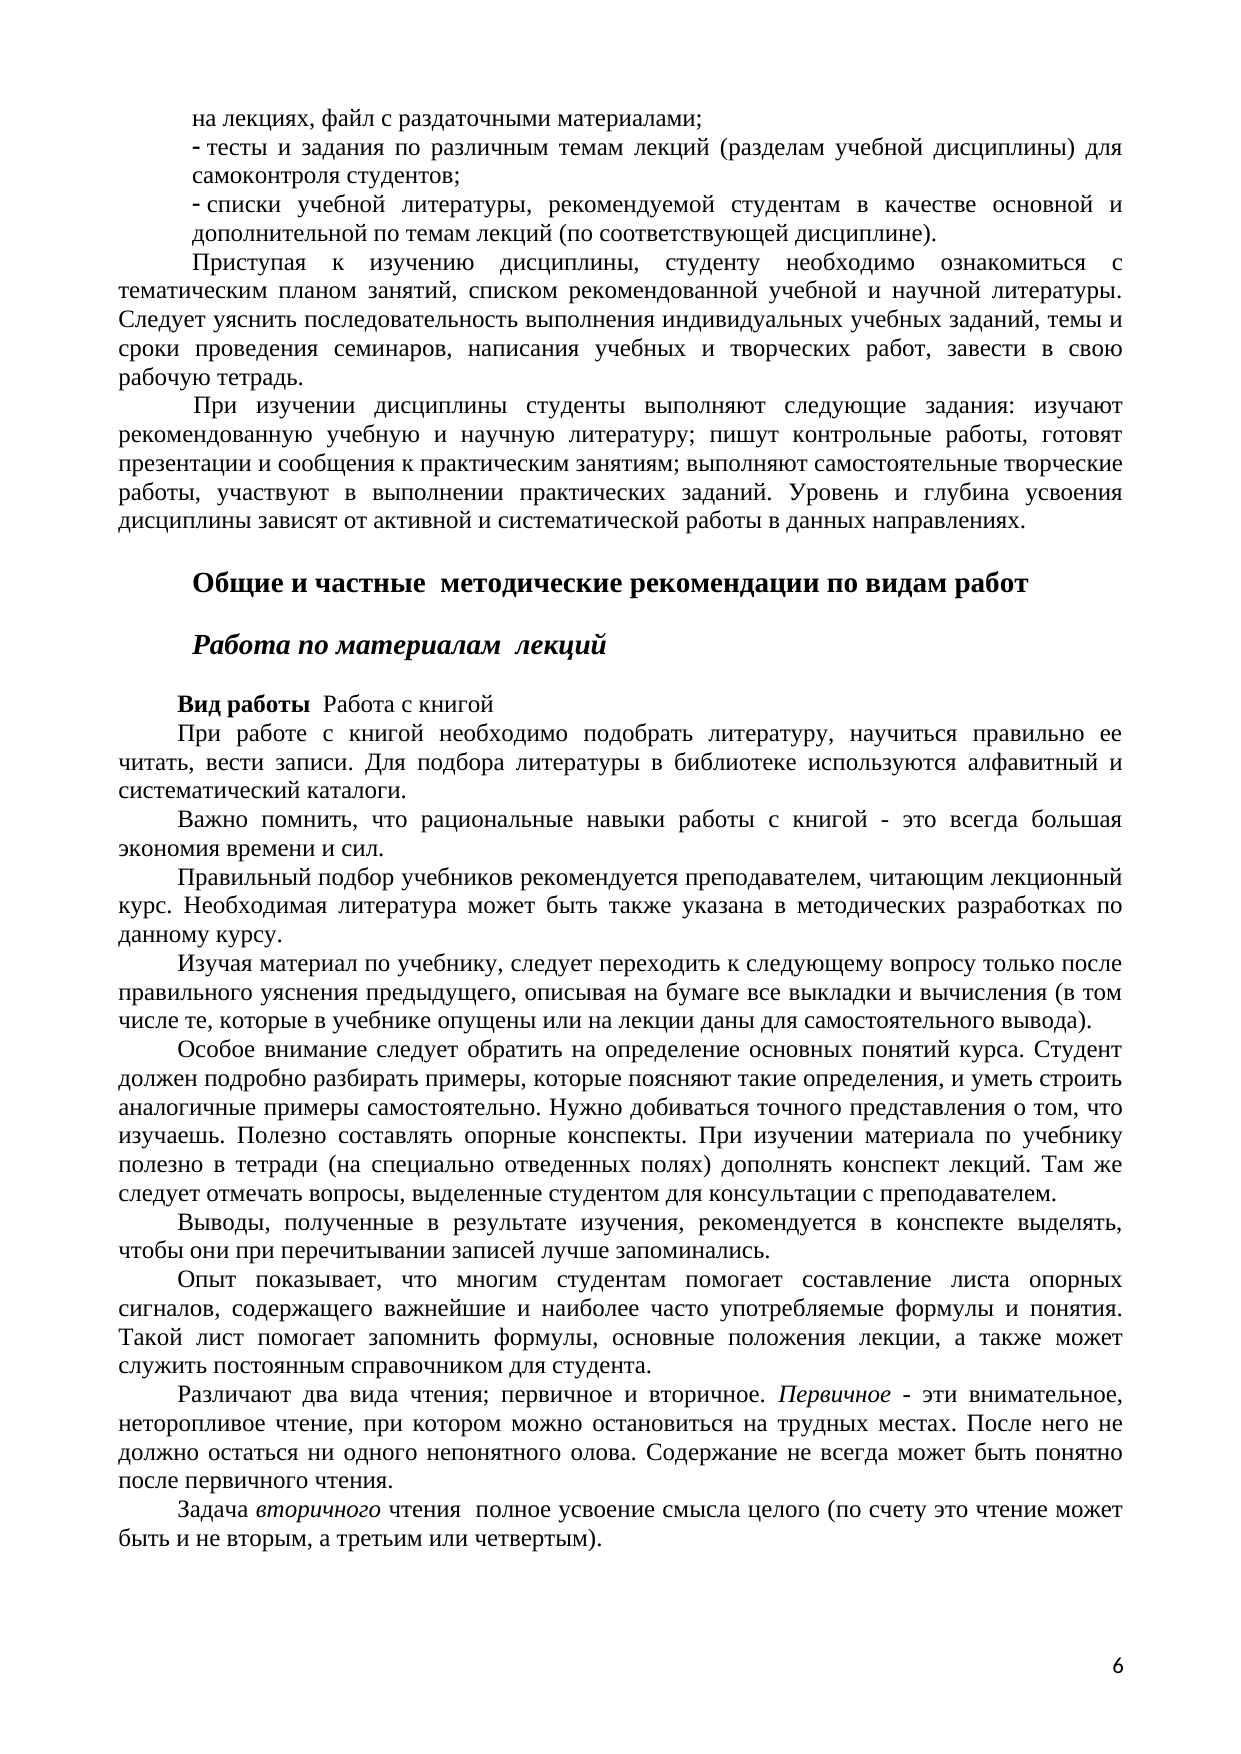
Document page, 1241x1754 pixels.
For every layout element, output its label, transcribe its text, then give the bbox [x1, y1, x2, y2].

text Задача вторичного чтения полное усвоение смысла целого (по счету это чтение может быть и не вторым, а третьим или четвертым). [118, 1494, 1123, 1552]
text При изучении дисциплины студенты выполняют следующие задания: изучают рекомендованную учебную и научную литературу; пишут контрольные работы, готовят презентации и сообщения к практическим занятиям; выполняют самостоятельные творческие работы, участвуют в выполнении практических заданий. Уровень и глубина усвоения дисциплины зависят от активной и систематической работы в данных направлениях. [118, 391, 1123, 534]
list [192, 103, 1123, 132]
text Выводы, полученные в результате изучения, рекомендуется в конспекте выделять, чтобы они при перечитывании записей лучше запоминались. [118, 1207, 1123, 1264]
text Изучая материал по учебнику, следует переходить к следующему вопросу только после правильного уяснения предыдущего, описывая на бумаге все выкладки и вычисления (в том числе те, которые в учебнике опущены или на лекции даны для самостоятельного вывода). [118, 948, 1123, 1034]
text Вид работы Работа с книгой [118, 689, 1123, 718]
text Особое внимание следует обратить на определение основных понятий курса. Студент должен подробно разбирать примеры, которые поясняют такие определения, и уметь строить аналогичные примеры самостоятельно. Нужно добиваться точного представления о том, что изучаешь. Полезно составлять опорные конспекты. При изучении материала по учебнику полезно в тетради (на специально отведенных полях) дополнять конспект лекций. Там же следует отмечать вопросы, выделенные студентом для консультации с преподавателем. [118, 1034, 1123, 1207]
text Правильный подбор учебников рекомендуется преподавателем, читающим лекционный курс. Необходимая литература может быть также указана в методических разработках по данному курсу. [118, 862, 1123, 948]
subtitle Работа по материалам лекций [118, 627, 1123, 661]
text Различают два вида чтения; первичное и вторичное. Первичное - эти внимательное, неторопливое чтение, при котором можно остановиться на трудных местах. После него не должно остаться ни одного непонятного олова. Содержание не всегда может быть понятно после первичного чтения. [118, 1379, 1123, 1494]
list тесты и задания по различным темам лекций (разделам учебной дисциплины) для самоконтроля студентов; [192, 132, 1123, 189]
text Опыт показывает, что многим студентам помогает составление листа опорных сигналов, содержащего важнейшие и наиболее часто употребляемые формулы и понятия. Такой лист помогает запомнить формулы, основные положения лекции, а также может служить постоянным справочником для студента. [118, 1264, 1123, 1379]
text При работе с книгой необходимо подобрать литературу, научиться правильно ее читать, вести записи. Для подбора литературы в библиотеке используются алфавитный и систематический каталоги. [118, 718, 1123, 804]
list Приступая к изучению дисциплины, студенту необходимо ознакомиться с тематическим планом занятий, списком рекомендованной учебной и научной литературы. Следует уяснить последовательность выполнения индивидуальных учебных заданий, темы и сроки проведения семинаров, написания учебных и творческих работ, завести в свою рабочую тетрадь. [118, 247, 1123, 391]
subtitle Общие и частные методические рекомендации по видам работ [118, 565, 1123, 598]
text Важно помнить, что рациональные навыки работы с книгой - это всегда большая экономия времени и сил. [118, 804, 1123, 862]
list списки учебной литературы, рекомендуемой студентам в качестве основной и дополнительной по темам лекций (по соответствующей дисциплине). [192, 189, 1123, 247]
